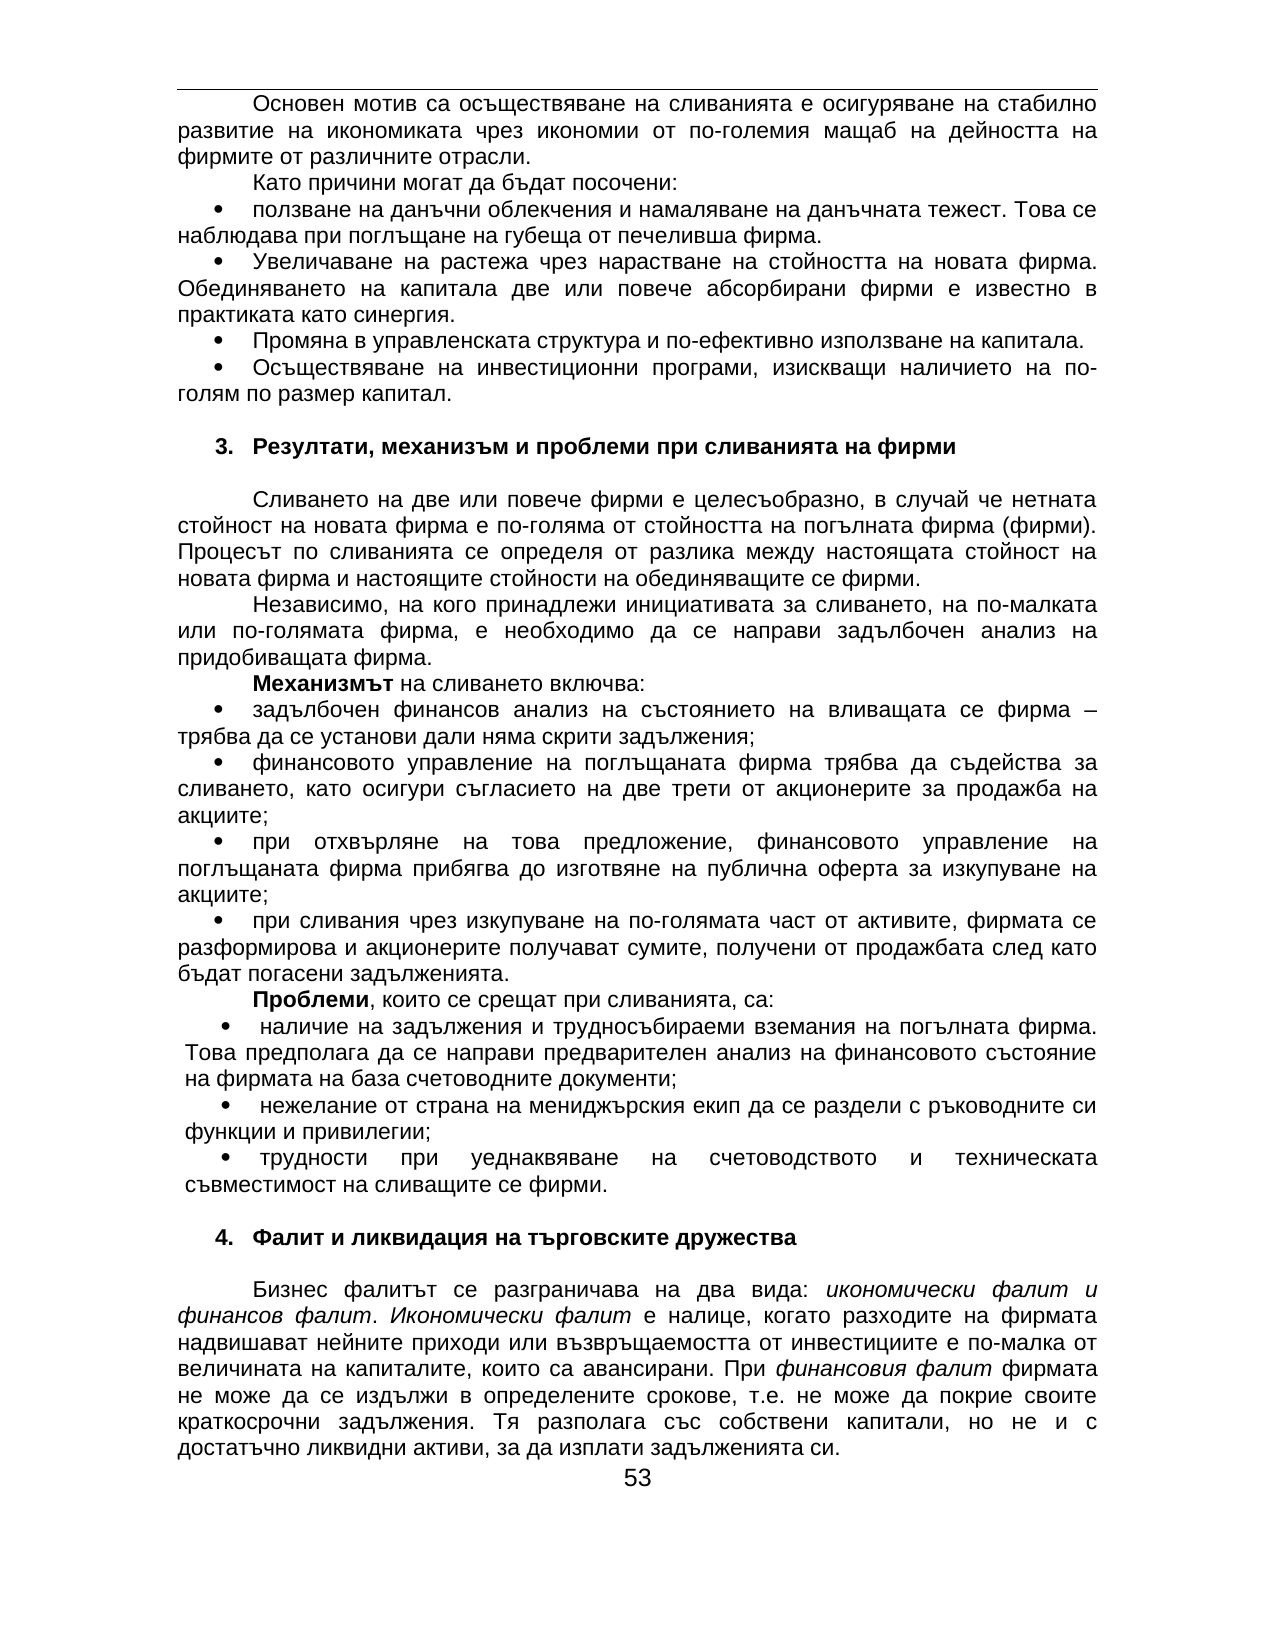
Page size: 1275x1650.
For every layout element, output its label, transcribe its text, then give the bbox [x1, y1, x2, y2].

list при отхвърляне на това предложение, финансовото управление на поглъщаната фирма прибягва до изготвяне на публична оферта за изкупуване на акциите; [177, 828, 1098, 907]
list финансовото управление на поглъщаната фирма трябва да съдейства за сливането, като осигури съгласието на две трети от акционерите за продажба на акциите; [177, 749, 1098, 828]
list ползване на данъчни облекчения и намаляване на данъчната тежест. Това се наблюдава при поглъщане на губеща от печеливша фирма. [177, 196, 1098, 248]
text Бизнес фалитът се разграничава на два вида: икономически фалит и финансов фалит. Икономически фалит е налице, когато разходите на фирмата надвишават нейните приходи или възвръщаемостта от инвестициите е по-малка от величината на капиталите, които са авансирани. При финансовия фалит фирмата не може да се издължи в определените срокове, т.е. не може да покрие своите краткосрочни задължения. Тя разполага със собствени капитали, но не и с достатъчно ликвидни активи, за да изплати задълженията си. [177, 1276, 1098, 1461]
list нежелание от страна на мениджърския екип да се раздели с ръководните си функции и привилегии; [184, 1092, 1098, 1144]
list при сливания чрез изкупуване на по-голямата част от активите, фирмата се разформирова и акционерите получават сумите, получени от продажбата след като бъдат погасени задълженията. [177, 907, 1098, 986]
list наличие на задължения и трудносъбираеми вземания на погълната фирма. Това предполага да се направи предварителен анализ на финансовото състояние на фирмата на база счетоводните документи; [184, 1013, 1098, 1092]
list трудности при уеднаквяване на счетоводството и техническата съвместимост на сливащите се фирми. [184, 1144, 1098, 1197]
text Основен мотив са осъществяване на сливанията е осигуряване на стабилно развитие на икономиката чрез икономии от по-големия мащаб на дейността на фирмите от различните отрасли. [177, 90, 1098, 169]
list Увеличаване на растежа чрез нарастване на стойността на новата фирма. Обединяването на капитала две или повече абсорбирани фирми е известно в практиката като синергия. [177, 248, 1098, 327]
text Механизмът на сливането включва: [177, 670, 1098, 696]
list Фалит и ликвидация на търговските дружества [215, 1223, 1098, 1250]
list задълбочен финансов анализ на състоянието на вливащата се фирма – трябва да се установи дали няма скрити задължения; [177, 696, 1098, 749]
text Сливането на две или повече фирми е целесъобразно, в случай че нетната стойност на новата фирма е по-голяма от стойността на погълната фирма (фирми). Процесът по сливанията се определя от разлика между настоящата стойност на новата фирма и настоящите стойности на обединяващите се фирми. [177, 486, 1098, 591]
list Резултати, механизъм и проблеми при сливанията на фирми [215, 433, 1098, 459]
list Промяна в управленската структура и по-ефективно използване на капитала. [177, 327, 1098, 354]
text Независимо, на кого принадлежи инициативата за сливането, на по-малката или по-голямата фирма, е необходимо да се направи задълбочен анализ на придобиващата фирма. [177, 591, 1098, 670]
list Осъществяване на инвестиционни програми, изискващи наличието на по-голям по размер капитал. [177, 354, 1098, 406]
text Като причини могат да бъдат посочени: [177, 169, 1098, 196]
text Проблеми, които се срещат при сливанията, са: [252, 986, 1098, 1013]
